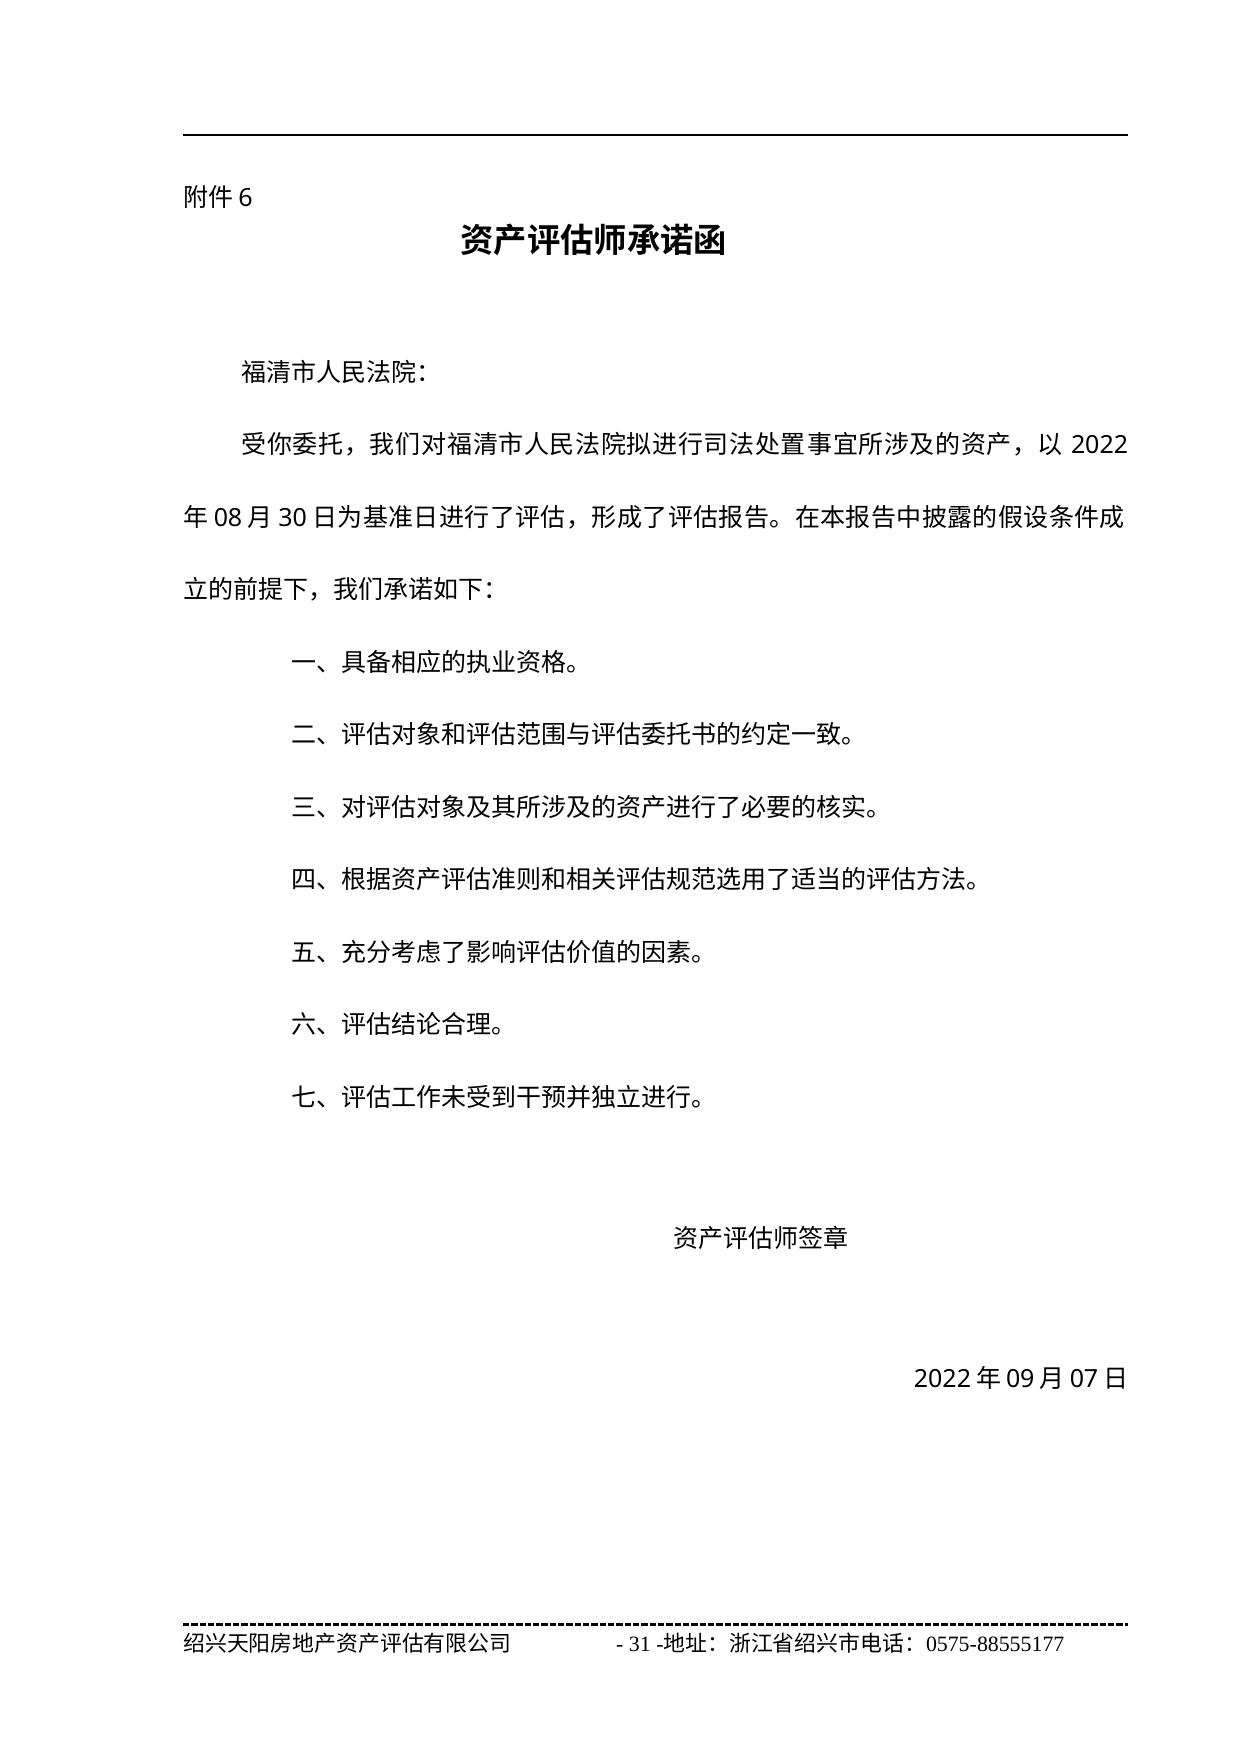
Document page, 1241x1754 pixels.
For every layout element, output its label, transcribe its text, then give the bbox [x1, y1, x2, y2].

text 福清市人民法院： [183, 352, 1128, 389]
text 二、评估对象和评估范围与评估委托书的约定一致。 [183, 715, 1128, 751]
text 受你委托，我们对福清市人民法院拟进行司法处置事宜所涉及的资产，以 2022年08月30日为基准日进行了评估，形成了评估报告。在本报告中披露的假设条件成立的前提下，我们承诺如下： [183, 425, 1128, 606]
text 三、对评估对象及其所涉及的资产进行了必要的核实。 [183, 787, 1128, 824]
text 资产评估师签章 [285, 1218, 1128, 1254]
text 七、评估工作未受到干预并独立进行。 [183, 1077, 1128, 1114]
text 六、评估结论合理。 [183, 1005, 1128, 1041]
text 一、具备相应的执业资格。 [183, 642, 1128, 679]
text 五、充分考虑了影响评估价值的因素。 [183, 932, 1128, 969]
text 四、根据资产评估准则和相关评估规范选用了适当的评估方法。 [183, 860, 1128, 896]
text 附件6 [183, 177, 1128, 213]
text 资产评估师承诺函 [183, 213, 1128, 262]
text 2022年09月07日 [183, 1359, 1128, 1395]
